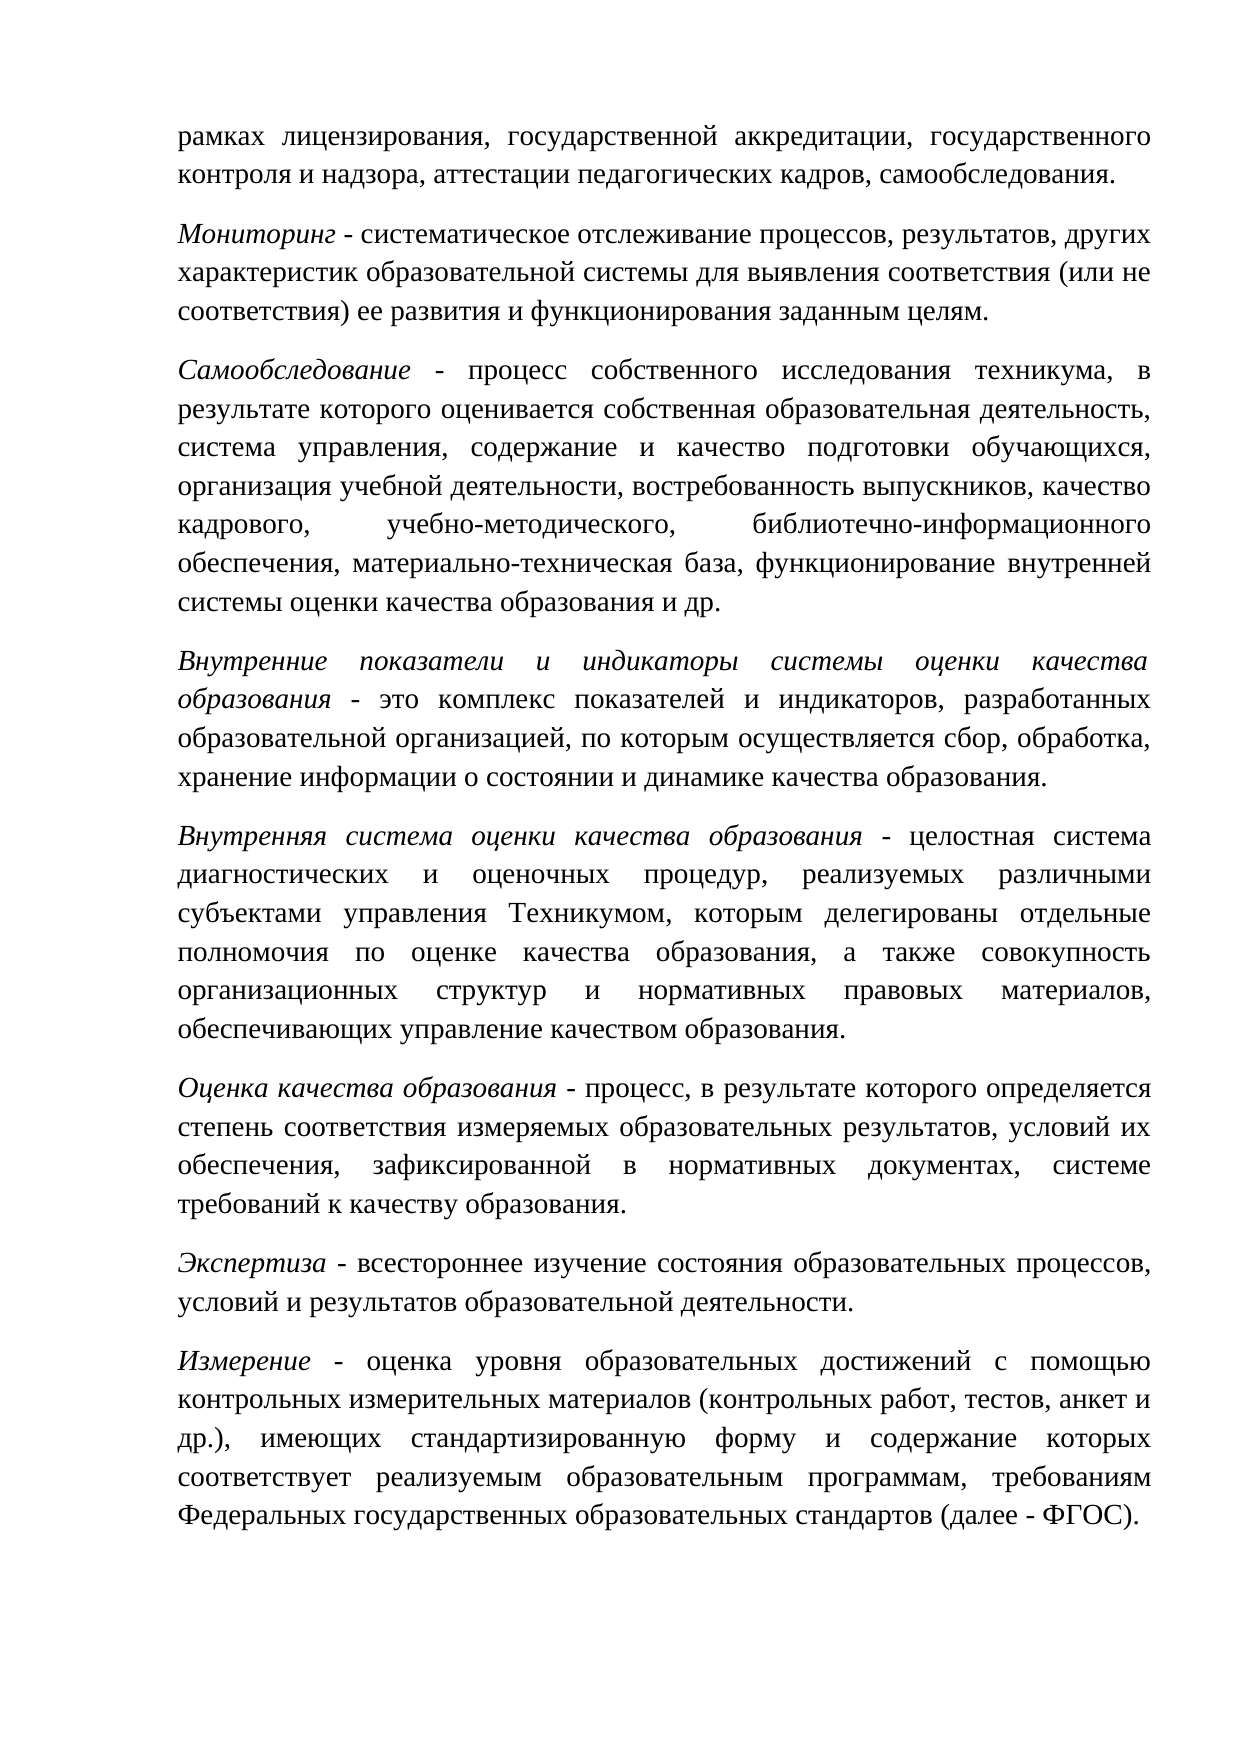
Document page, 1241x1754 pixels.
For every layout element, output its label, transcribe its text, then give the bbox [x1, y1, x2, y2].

text Оценка качества образования - процесс, в результате которого определяется степень соответствия измеряемых образовательных результатов, условий их обеспечения, зафиксированной в нормативных документах, системе требований к качеству образования. [177, 1070, 1152, 1219]
text Внутренняя система оценки качества образования - целостная система диагностических и оценочных процедур, реализуемых различными субъектами управления Техникумом, которым делегированы отдельные полномочия по оценке качества образования, а также совокупность организационных структур и нормативных правовых материалов, обеспечивающих управление качеством образования. [177, 818, 1152, 1044]
text Внутренние показатели и индикаторы системы оценки качества образования - это комплекс показателей и индикаторов, разработанных образовательной организацией, по которым осуществляется сбор, обработка, хранение информации о состоянии и динамике качества образования. [177, 643, 1152, 792]
text Измерение - оценка уровня образовательных достижений с помощью контрольных измерительных материалов (контрольных работ, тестов, анкет и др.), имеющих стандартизированную форму и содержание которых соответствует реализуемым образовательным программам, требованиям Федеральных государственных образовательных стандартов (далее - ФГОС). [177, 1343, 1152, 1531]
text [177, 118, 1152, 190]
text Мониторинг - систематическое отслеживание процессов, результатов, других характеристик образовательной системы для выявления соответствия (или не соответствия) ее развития и функционирования заданным целям. [177, 216, 1152, 327]
text Самообследование - процесс собственного исследования техникума, в результате которого оценивается собственная образовательная деятельность, система управления, содержание и качество подготовки обучающихся, организация учебной деятельности, востребованность выпускников, качество кадрового, учебно-методического, библиотечно-информационного обеспечения, материально-техническая база, функционирование внутренней системы оценки качества образования и др. [177, 352, 1152, 617]
text Экспертиза - всестороннее изучение состояния образовательных процессов, условий и результатов образовательной деятельности. [177, 1245, 1152, 1317]
